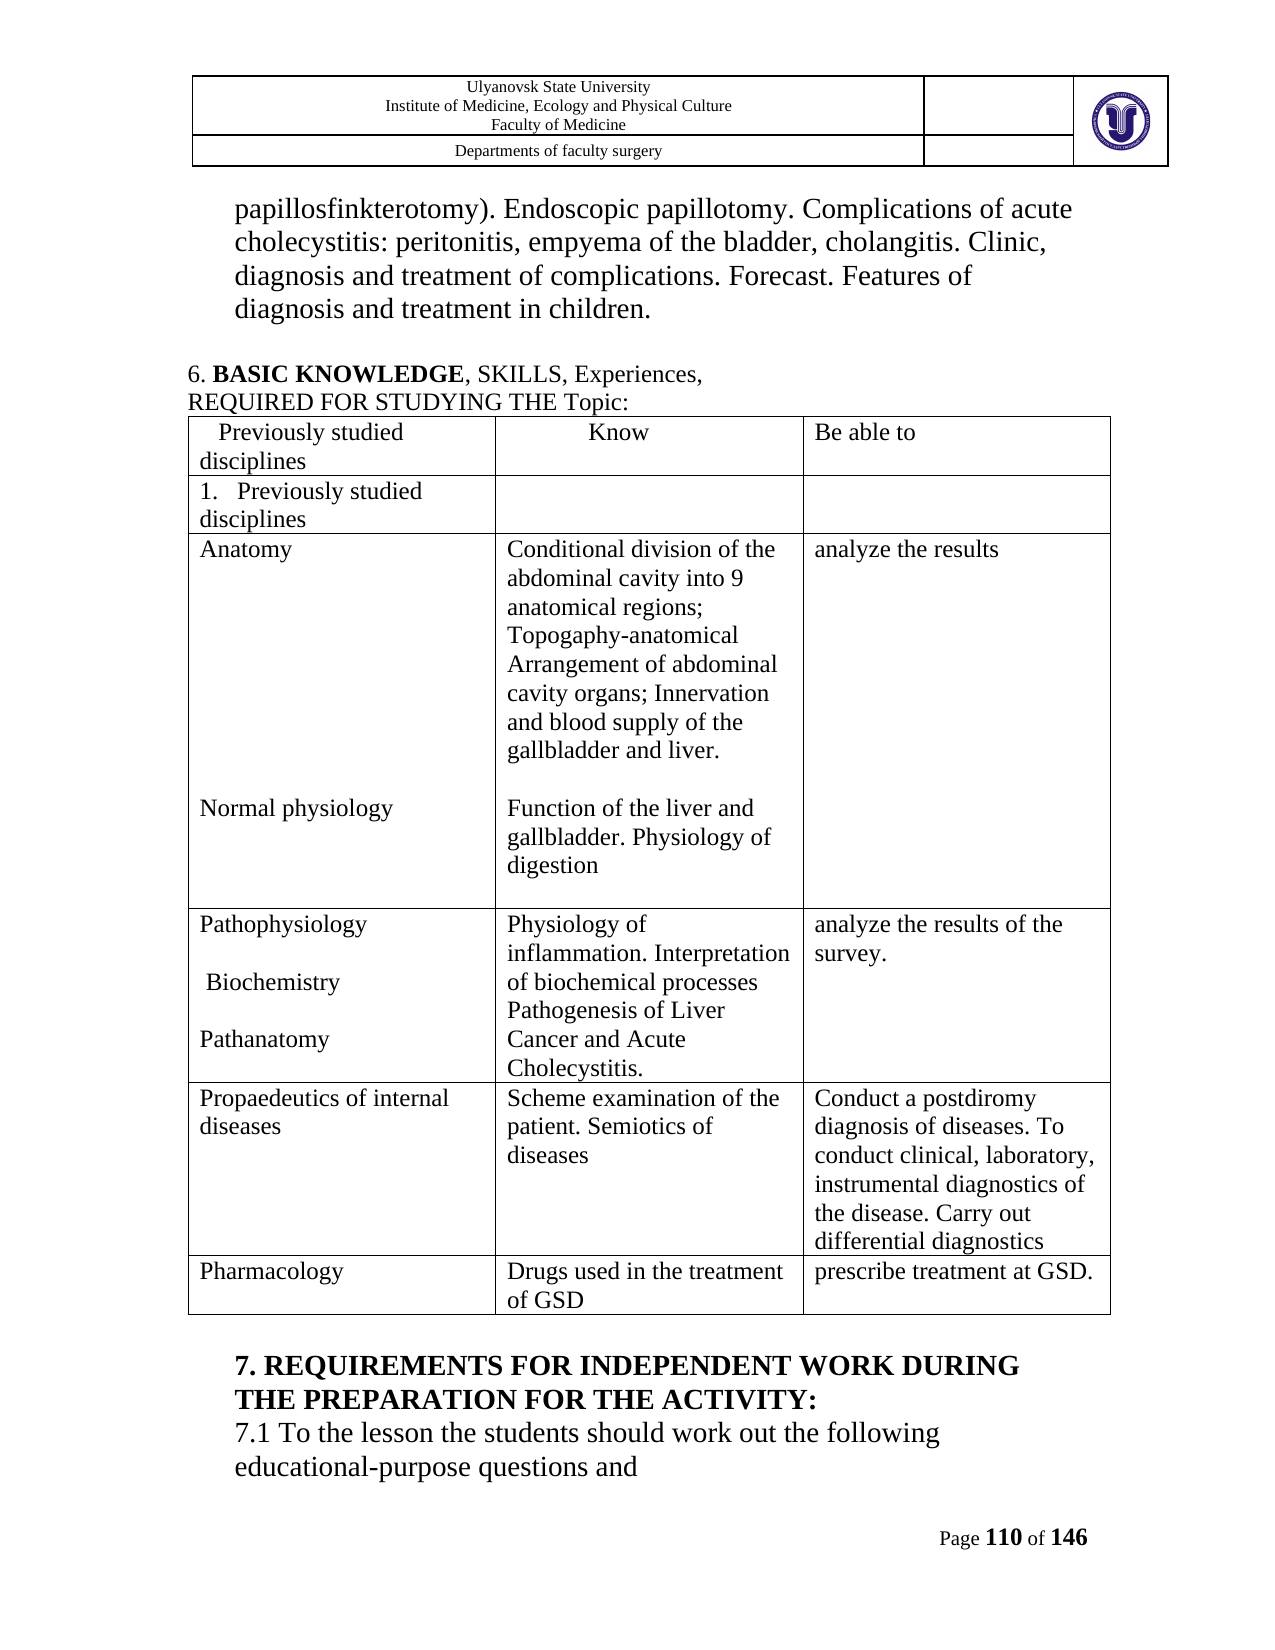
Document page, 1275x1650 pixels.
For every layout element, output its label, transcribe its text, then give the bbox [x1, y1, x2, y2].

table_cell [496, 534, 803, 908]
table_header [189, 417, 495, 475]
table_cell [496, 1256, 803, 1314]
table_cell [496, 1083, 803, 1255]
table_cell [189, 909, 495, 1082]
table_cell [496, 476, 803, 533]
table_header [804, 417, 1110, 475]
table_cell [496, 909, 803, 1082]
text 7. REQUIREMENTS FOR INDEPENDENT WORK DURING THE PREPARATION FOR THE ACTIVITY: [234, 1348, 1087, 1415]
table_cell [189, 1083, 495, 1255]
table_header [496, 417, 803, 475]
text 7.1 To the lesson the students should work out the following educational-purpose questions and [234, 1415, 1087, 1482]
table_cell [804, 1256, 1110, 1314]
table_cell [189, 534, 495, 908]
text REQUIRED FOR STUDYING THE Topic: [187, 387, 1087, 416]
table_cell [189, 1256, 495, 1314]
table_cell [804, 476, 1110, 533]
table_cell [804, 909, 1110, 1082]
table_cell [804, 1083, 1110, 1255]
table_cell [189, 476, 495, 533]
picture [1091, 91, 1151, 151]
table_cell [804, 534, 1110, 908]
text 6. BASIC KNOWLEDGE, SKILLS, Experiences, [187, 359, 1087, 387]
